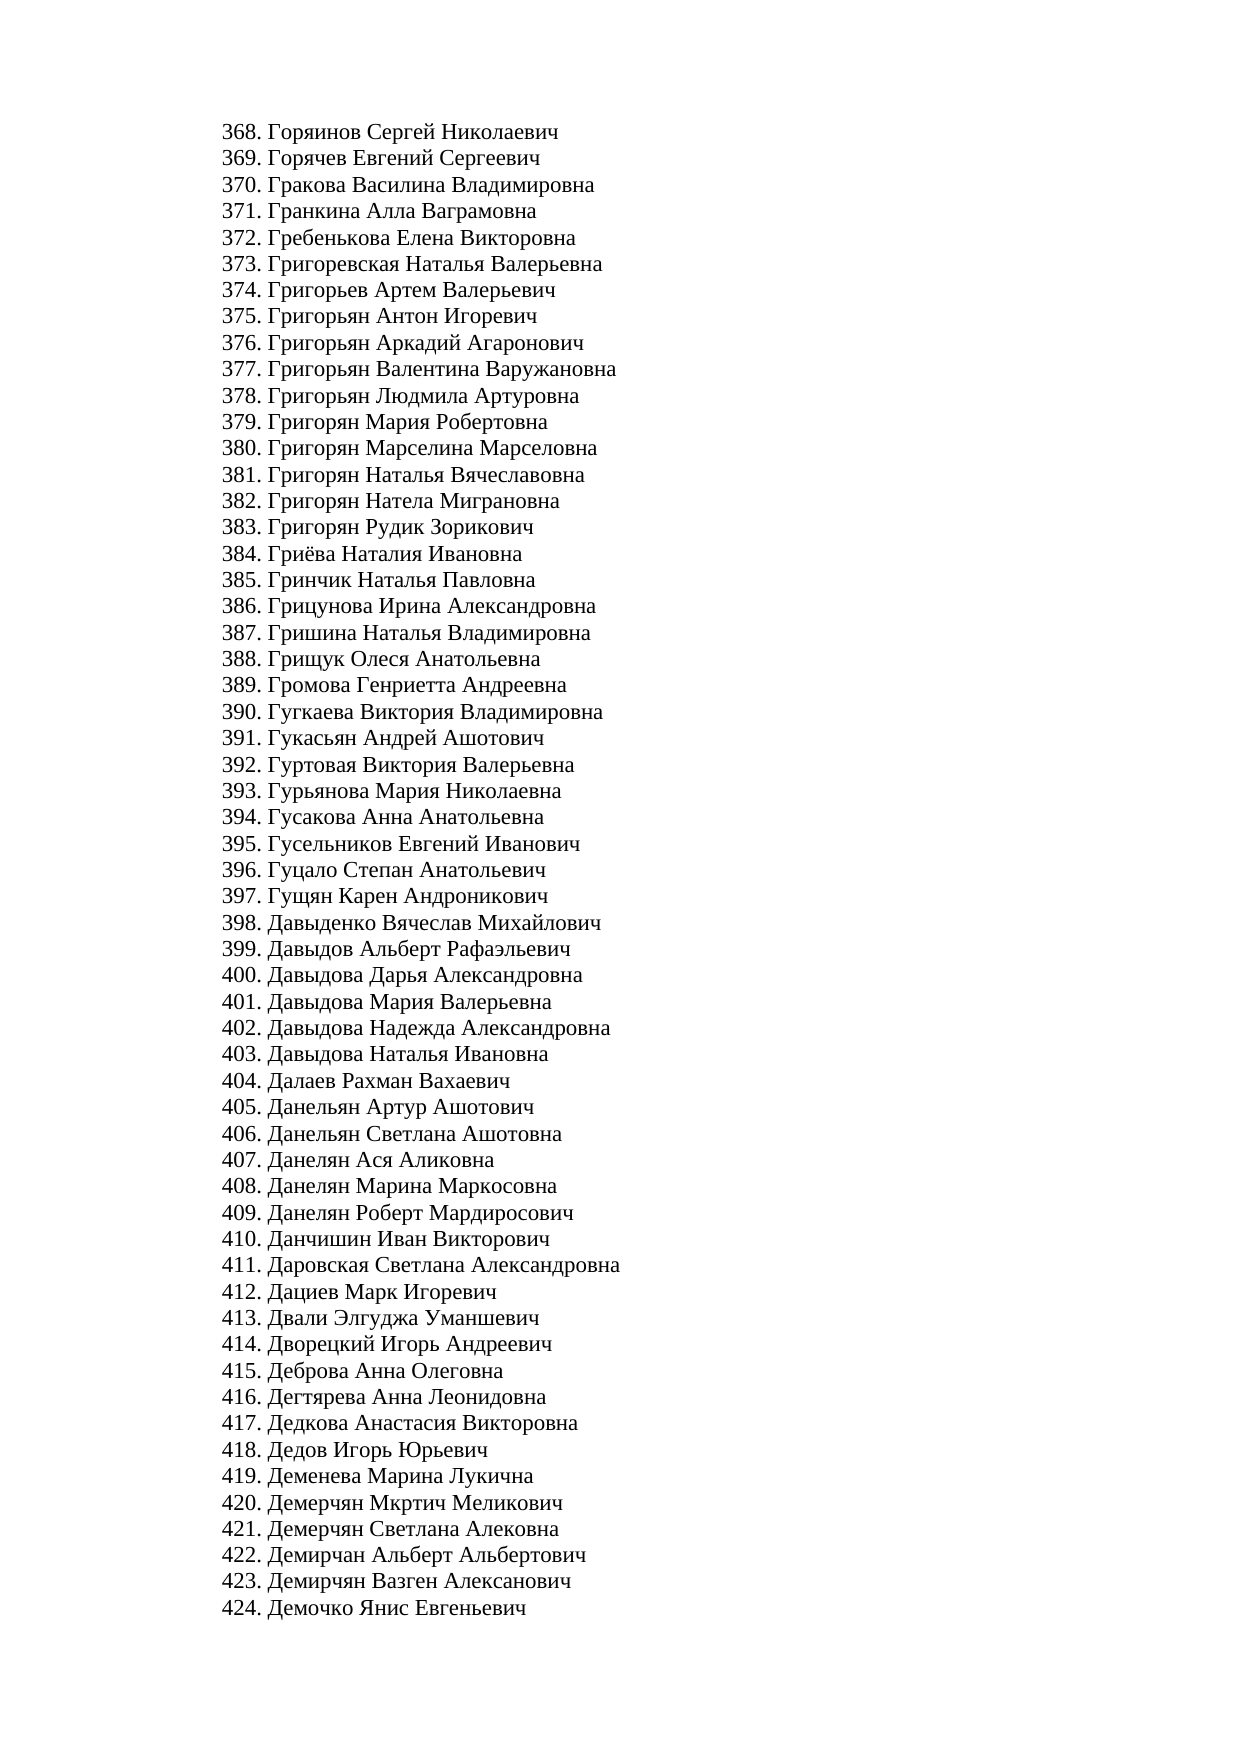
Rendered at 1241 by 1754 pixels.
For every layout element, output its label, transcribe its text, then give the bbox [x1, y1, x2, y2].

list Гринчик Наталья Павловна [222, 566, 1152, 592]
list Демирчян Вазген Алексанович [222, 1568, 1152, 1594]
list Давыдова Надежда Александровна [222, 1014, 1152, 1041]
list Григорьян Валентина Варужановна [222, 355, 1152, 382]
list Даровская Светлана Александровна [222, 1251, 1152, 1278]
list Демочко Янис Евгеньевич [222, 1594, 1152, 1620]
list Григорьев Артем Валерьевич [222, 276, 1152, 303]
list Деброва Анна Олеговна [222, 1357, 1152, 1383]
list Давыдова Дарья Александровна [222, 961, 1152, 988]
list Двали Элгуджа Уманшевич [222, 1304, 1152, 1330]
list Гусельников Евгений Иванович [222, 830, 1152, 856]
list Далаев Рахман Вахаевич [222, 1067, 1152, 1093]
list Дегтярева Анна Леонидовна [222, 1383, 1152, 1409]
list Громова Генриетта Андреевна [222, 672, 1152, 698]
list Грищук Олеся Анатольевна [222, 645, 1152, 672]
list Гракова Василина Владимировна [222, 171, 1152, 197]
list Григорян Марселина Марселовна [222, 434, 1152, 461]
list Гуртовая Виктория Валерьевна [222, 751, 1152, 777]
list Данельян Светлана Ашотовна [222, 1119, 1152, 1146]
list Гурьянова Мария Николаевна [222, 777, 1152, 803]
list Демерчян Светлана Алековна [222, 1515, 1152, 1541]
list Гущян Карен Андроникович [222, 882, 1152, 909]
list Гуцало Степан Анатольевич [222, 856, 1152, 882]
list Гусакова Анна Анатольевна [222, 803, 1152, 830]
list Давыдов Альберт Рафаэльевич [222, 935, 1152, 961]
list Григорян Мария Робертовна [222, 408, 1152, 434]
list Данельян Артур Ашотович [222, 1093, 1152, 1119]
list Григорян Наталья Вячеславовна [222, 461, 1152, 487]
list Гришина Наталья Владимировна [222, 619, 1152, 645]
list Дедкова Анастасия Викторовна [222, 1409, 1152, 1436]
list Демирчан Альберт Альбертович [222, 1541, 1152, 1568]
list Дедов Игорь Юрьевич [222, 1436, 1152, 1462]
list Данелян Марина Маркосовна [222, 1172, 1152, 1199]
list Григоревская Наталья Валерьевна [222, 250, 1152, 276]
list Дациев Марк Игоревич [222, 1278, 1152, 1304]
list Гугкаева Виктория Владимировна [222, 698, 1152, 724]
list Давыденко Вячеслав Михайлович [222, 909, 1152, 935]
list Деменева Марина Лукична [222, 1462, 1152, 1488]
list Горяинов Сергей Николаевич [222, 118, 1152, 144]
list Горячев Евгений Сергеевич [222, 144, 1152, 171]
list Гриёва Наталия Ивановна [222, 540, 1152, 566]
list Давыдова Наталья Ивановна [222, 1041, 1152, 1067]
list Григорьян Аркадий Агаронович [222, 329, 1152, 355]
list Давыдова Мария Валерьевна [222, 988, 1152, 1014]
list Демерчян Мкртич Меликович [222, 1488, 1152, 1515]
list Данелян Ася Аликовна [222, 1146, 1152, 1172]
list Гранкина Алла Ваграмовна [222, 197, 1152, 223]
list Грицунова Ирина Александровна [222, 592, 1152, 619]
list Григорьян Антон Игоревич [222, 303, 1152, 329]
list Данчишин Иван Викторович [222, 1225, 1152, 1251]
list Григорян Рудик Зорикович [222, 513, 1152, 540]
list Григорьян Людмила Артуровна [222, 382, 1152, 408]
list Дворецкий Игорь Андреевич [222, 1330, 1152, 1357]
list Григорян Натела Миграновна [222, 487, 1152, 513]
list Гребенькова Елена Викторовна [222, 223, 1152, 250]
list Гукасьян Андрей Ашотович [222, 724, 1152, 751]
list Данелян Роберт Мардиросович [222, 1199, 1152, 1225]
